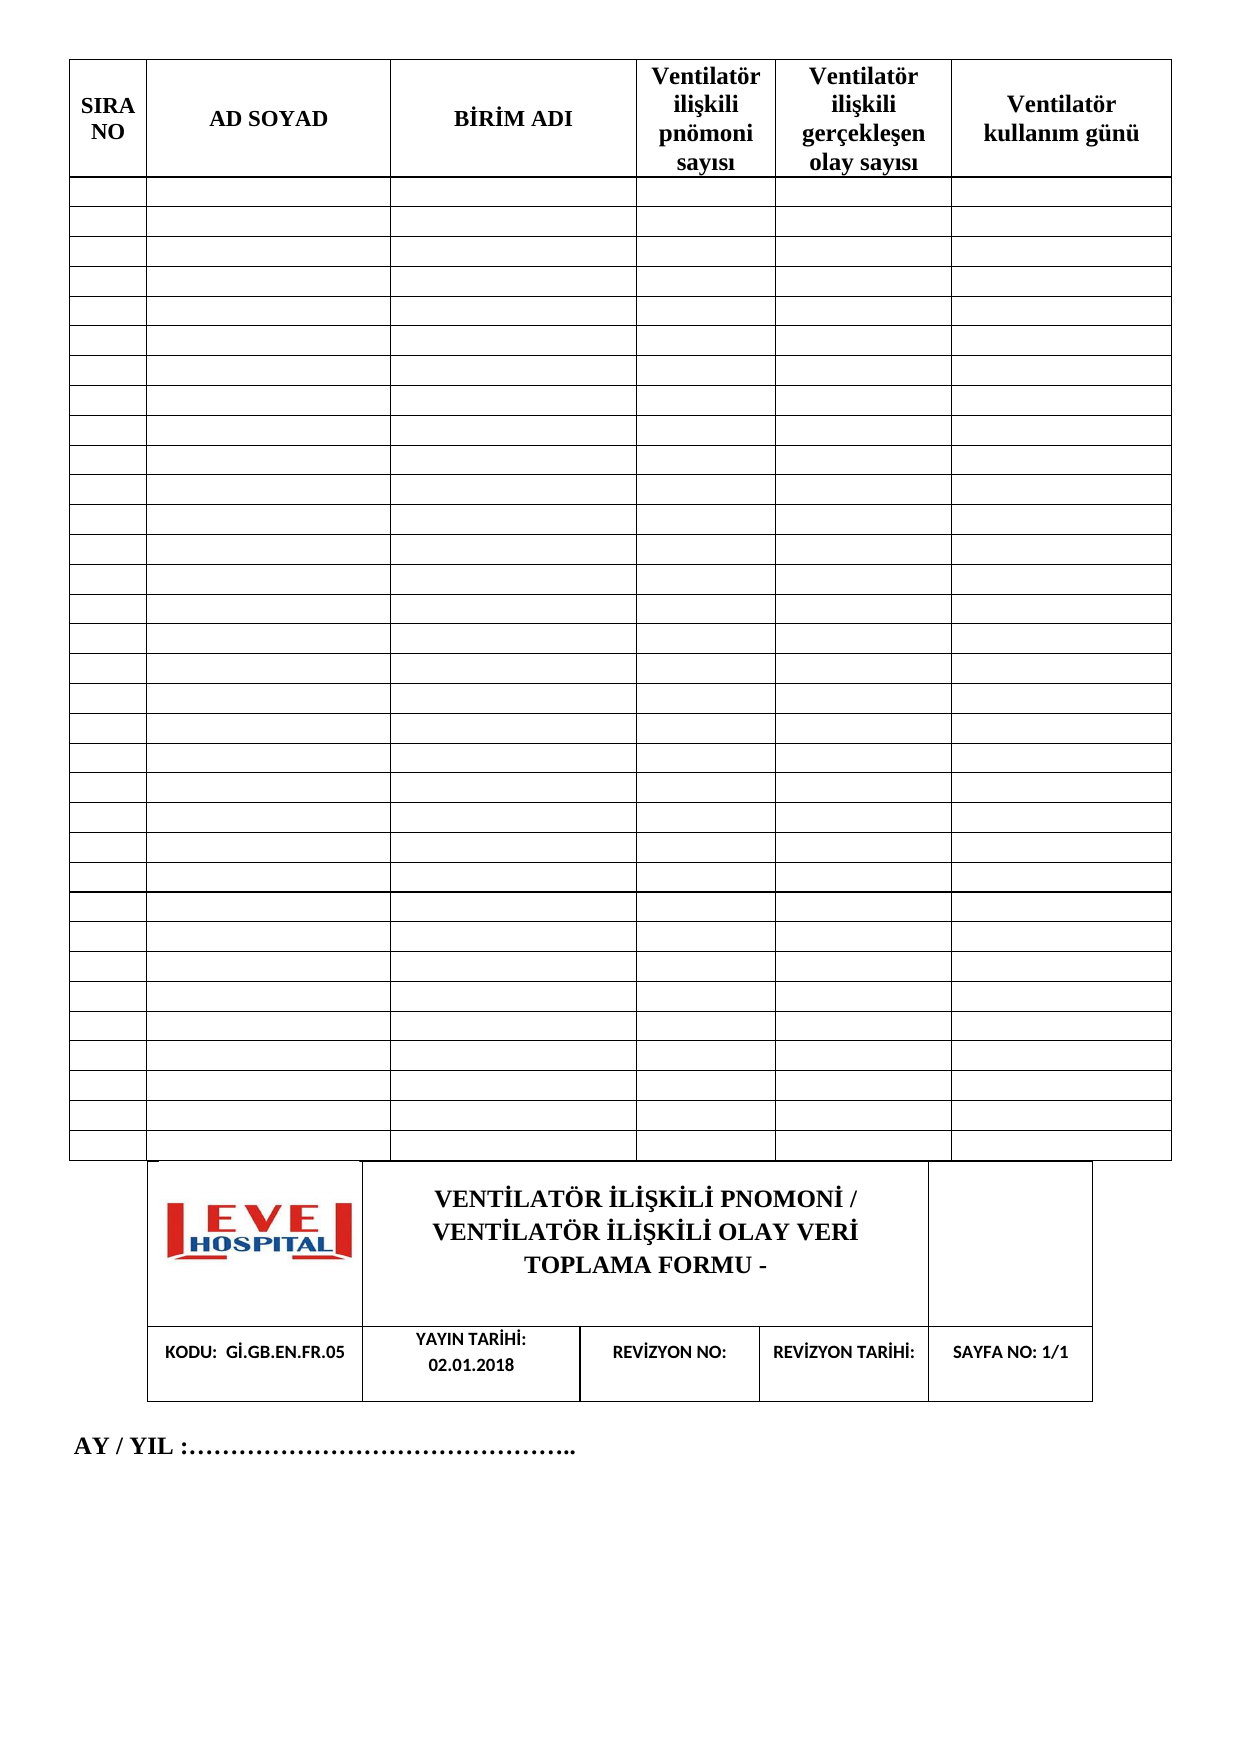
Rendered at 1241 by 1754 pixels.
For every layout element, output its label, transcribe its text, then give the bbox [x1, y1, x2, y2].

table_header BİRİM ADI [391, 60, 636, 176]
table_cell [776, 326, 951, 355]
table_cell [776, 178, 951, 206]
table_cell [391, 565, 636, 593]
table_cell [952, 505, 1171, 534]
table_cell [147, 595, 390, 623]
table_cell [391, 297, 636, 325]
table_cell [147, 893, 390, 921]
table_cell [70, 654, 146, 683]
table_cell [391, 624, 636, 653]
table_cell [637, 714, 775, 742]
table_cell [952, 356, 1171, 385]
table_cell [776, 714, 951, 742]
table_cell SAYFA NO: 1/1 [929, 1327, 1092, 1401]
table_cell [776, 1131, 951, 1159]
table_cell [952, 803, 1171, 832]
table_cell [391, 178, 636, 206]
table_cell [776, 893, 951, 921]
table_cell [637, 744, 775, 772]
table_cell [70, 714, 146, 742]
table_cell [70, 267, 146, 296]
table_cell [391, 386, 636, 415]
table_cell [637, 803, 775, 832]
table_cell YAYIN TARİHİ: 02.01.2018 [363, 1327, 579, 1401]
table_cell [952, 326, 1171, 355]
table_cell [70, 982, 146, 1011]
table_cell [952, 1041, 1171, 1070]
table_cell [147, 535, 390, 564]
table_cell [147, 446, 390, 474]
table_cell [70, 1071, 146, 1100]
table_cell [776, 803, 951, 832]
table_cell [70, 178, 146, 206]
table_cell [776, 1012, 951, 1040]
table_header Ventilatör ilişkili pnömoni sayısı [637, 60, 775, 176]
table_cell [952, 595, 1171, 623]
table_cell [391, 237, 636, 266]
table_cell [70, 297, 146, 325]
table_cell [637, 1101, 775, 1130]
table_cell [776, 386, 951, 415]
table_cell [70, 1012, 146, 1040]
table_cell [637, 982, 775, 1011]
table_cell [147, 684, 390, 713]
table_cell [776, 237, 951, 266]
table_cell [391, 356, 636, 385]
table_cell [391, 326, 636, 355]
table_cell [952, 267, 1171, 296]
table_cell [952, 833, 1171, 862]
table_cell [70, 475, 146, 504]
table_header [929, 1162, 1092, 1326]
table_cell [637, 267, 775, 296]
table_cell [391, 207, 636, 236]
table_header Ventilatör ilişkili gerçekleşen olay sayısı [776, 60, 951, 176]
table_cell [637, 952, 775, 981]
table_cell [70, 952, 146, 981]
table_cell [637, 1012, 775, 1040]
table_cell [776, 922, 951, 951]
table_cell [70, 922, 146, 951]
table_cell [147, 833, 390, 862]
table_cell [776, 446, 951, 474]
table_cell [391, 982, 636, 1011]
table_cell [776, 1041, 951, 1070]
table_cell [952, 982, 1171, 1011]
table_cell [776, 744, 951, 772]
table_cell [147, 654, 390, 683]
table_cell [776, 356, 951, 385]
table_cell [391, 1041, 636, 1070]
table_cell [70, 386, 146, 415]
table_cell [952, 565, 1171, 593]
table_cell [391, 654, 636, 683]
table_cell [637, 535, 775, 564]
table_cell [391, 684, 636, 713]
table_cell [391, 1012, 636, 1040]
table_cell [637, 624, 775, 653]
table_cell [70, 803, 146, 832]
table_cell [637, 207, 775, 236]
table_cell [391, 267, 636, 296]
table_cell [776, 207, 951, 236]
table_cell [147, 326, 390, 355]
table_header AD SOYAD [147, 60, 390, 176]
table_cell [391, 446, 636, 474]
table_cell [952, 416, 1171, 444]
table_cell [70, 1131, 146, 1159]
table_cell [391, 744, 636, 772]
table_cell [70, 773, 146, 802]
table_cell [637, 565, 775, 593]
table_cell [147, 773, 390, 802]
table_cell [637, 505, 775, 534]
table_cell [391, 773, 636, 802]
table_cell [637, 446, 775, 474]
table_cell [147, 1131, 390, 1159]
table_cell [776, 684, 951, 713]
table_cell [952, 178, 1171, 206]
table_cell [637, 178, 775, 206]
table_cell [70, 356, 146, 385]
table_cell [776, 595, 951, 623]
table_cell [391, 922, 636, 951]
table_cell [952, 446, 1171, 474]
table_cell [147, 237, 390, 266]
table_cell [637, 595, 775, 623]
table_cell [70, 416, 146, 444]
table_cell [147, 297, 390, 325]
table_cell [637, 684, 775, 713]
table_cell REVİZYON NO: [581, 1327, 759, 1401]
table_cell [952, 773, 1171, 802]
table_cell [391, 535, 636, 564]
table_cell [637, 386, 775, 415]
table_cell [952, 1101, 1171, 1130]
table_cell [147, 922, 390, 951]
table_cell [391, 1131, 636, 1159]
table_cell [952, 893, 1171, 921]
table_cell [952, 475, 1171, 504]
table_cell [147, 1071, 390, 1100]
table_cell [776, 982, 951, 1011]
table_cell [391, 1071, 636, 1100]
table_header Ventilatör kullanım günü [952, 60, 1171, 176]
table_cell [147, 982, 390, 1011]
table_cell [776, 773, 951, 802]
table_cell [952, 297, 1171, 325]
table_cell [637, 416, 775, 444]
table_cell [952, 684, 1171, 713]
table_cell [147, 386, 390, 415]
table_cell [70, 505, 146, 534]
table_cell [147, 952, 390, 981]
table_cell [952, 237, 1171, 266]
table_header VENTİLATÖR İLİŞKİLİ PNOMONİ / VENTİLATÖR İLİŞKİLİ OLAY VERİ TOPLAMA FORMU - [363, 1162, 928, 1326]
table_cell [391, 505, 636, 534]
table_cell [147, 1101, 390, 1130]
table_cell [70, 207, 146, 236]
table_cell [952, 654, 1171, 683]
table_cell [147, 714, 390, 742]
table_cell [637, 1071, 775, 1100]
table_cell KODU: Gİ.GB.EN.FR.05 [148, 1327, 362, 1401]
table_cell [637, 237, 775, 266]
table_cell [70, 863, 146, 891]
table_cell [637, 326, 775, 355]
table_cell [637, 356, 775, 385]
table_cell [637, 922, 775, 951]
table_cell [147, 803, 390, 832]
table_cell [776, 833, 951, 862]
table_cell [70, 684, 146, 713]
table_cell [147, 475, 390, 504]
table_cell [70, 446, 146, 474]
table_cell [952, 1131, 1171, 1159]
table_cell [391, 595, 636, 623]
table_cell [776, 863, 951, 891]
table_cell [70, 595, 146, 623]
table_cell [70, 893, 146, 921]
table_cell [391, 833, 636, 862]
table_cell [637, 1041, 775, 1070]
picture [158, 1161, 360, 1302]
table_cell [776, 654, 951, 683]
table_cell [147, 1041, 390, 1070]
table_cell [391, 1101, 636, 1130]
table_cell [776, 475, 951, 504]
table_cell [391, 714, 636, 742]
table_cell [391, 893, 636, 921]
table_cell [637, 833, 775, 862]
text AY / YIL :……………………………………….. [74, 1431, 1093, 1459]
table_cell [952, 535, 1171, 564]
table_cell [952, 863, 1171, 891]
table_cell [776, 952, 951, 981]
table_cell [952, 1071, 1171, 1100]
table_cell [952, 207, 1171, 236]
table_cell [637, 773, 775, 802]
table_cell [391, 416, 636, 444]
table_cell [952, 386, 1171, 415]
table_cell [776, 267, 951, 296]
table_cell [776, 1101, 951, 1130]
table_cell [70, 535, 146, 564]
table_cell [391, 475, 636, 504]
table_cell [776, 505, 951, 534]
table_cell [70, 237, 146, 266]
table_cell [776, 416, 951, 444]
table_cell [147, 178, 390, 206]
table_cell [147, 863, 390, 891]
table_cell [147, 565, 390, 593]
table_cell [147, 416, 390, 444]
table_cell [637, 1131, 775, 1159]
table_cell [952, 714, 1171, 742]
table_cell [952, 1012, 1171, 1040]
table_cell [952, 744, 1171, 772]
table_cell [637, 475, 775, 504]
table_cell [147, 207, 390, 236]
table_cell [776, 535, 951, 564]
table_cell [70, 326, 146, 355]
table_cell [391, 863, 636, 891]
table_cell [637, 893, 775, 921]
table_cell [776, 565, 951, 593]
table_cell [147, 505, 390, 534]
table_cell [70, 624, 146, 653]
table_cell [637, 863, 775, 891]
table_cell [147, 267, 390, 296]
table_cell [147, 1012, 390, 1040]
table_cell [147, 624, 390, 653]
table_cell [70, 1041, 146, 1070]
table_cell [70, 565, 146, 593]
table_cell [70, 744, 146, 772]
table_cell [391, 803, 636, 832]
table_cell [637, 654, 775, 683]
table_cell [147, 356, 390, 385]
table_cell [952, 922, 1171, 951]
table_cell [776, 297, 951, 325]
table_cell [70, 833, 146, 862]
table_header SIRA NO [70, 60, 146, 176]
table_cell [637, 297, 775, 325]
table_cell [776, 624, 951, 653]
table_cell [952, 952, 1171, 981]
table_cell [147, 744, 390, 772]
table_cell [70, 1101, 146, 1130]
table_cell REVİZYON TARİHİ: [760, 1327, 928, 1401]
table_cell [391, 952, 636, 981]
table_header [148, 1162, 362, 1326]
table_cell [952, 624, 1171, 653]
table_cell [776, 1071, 951, 1100]
